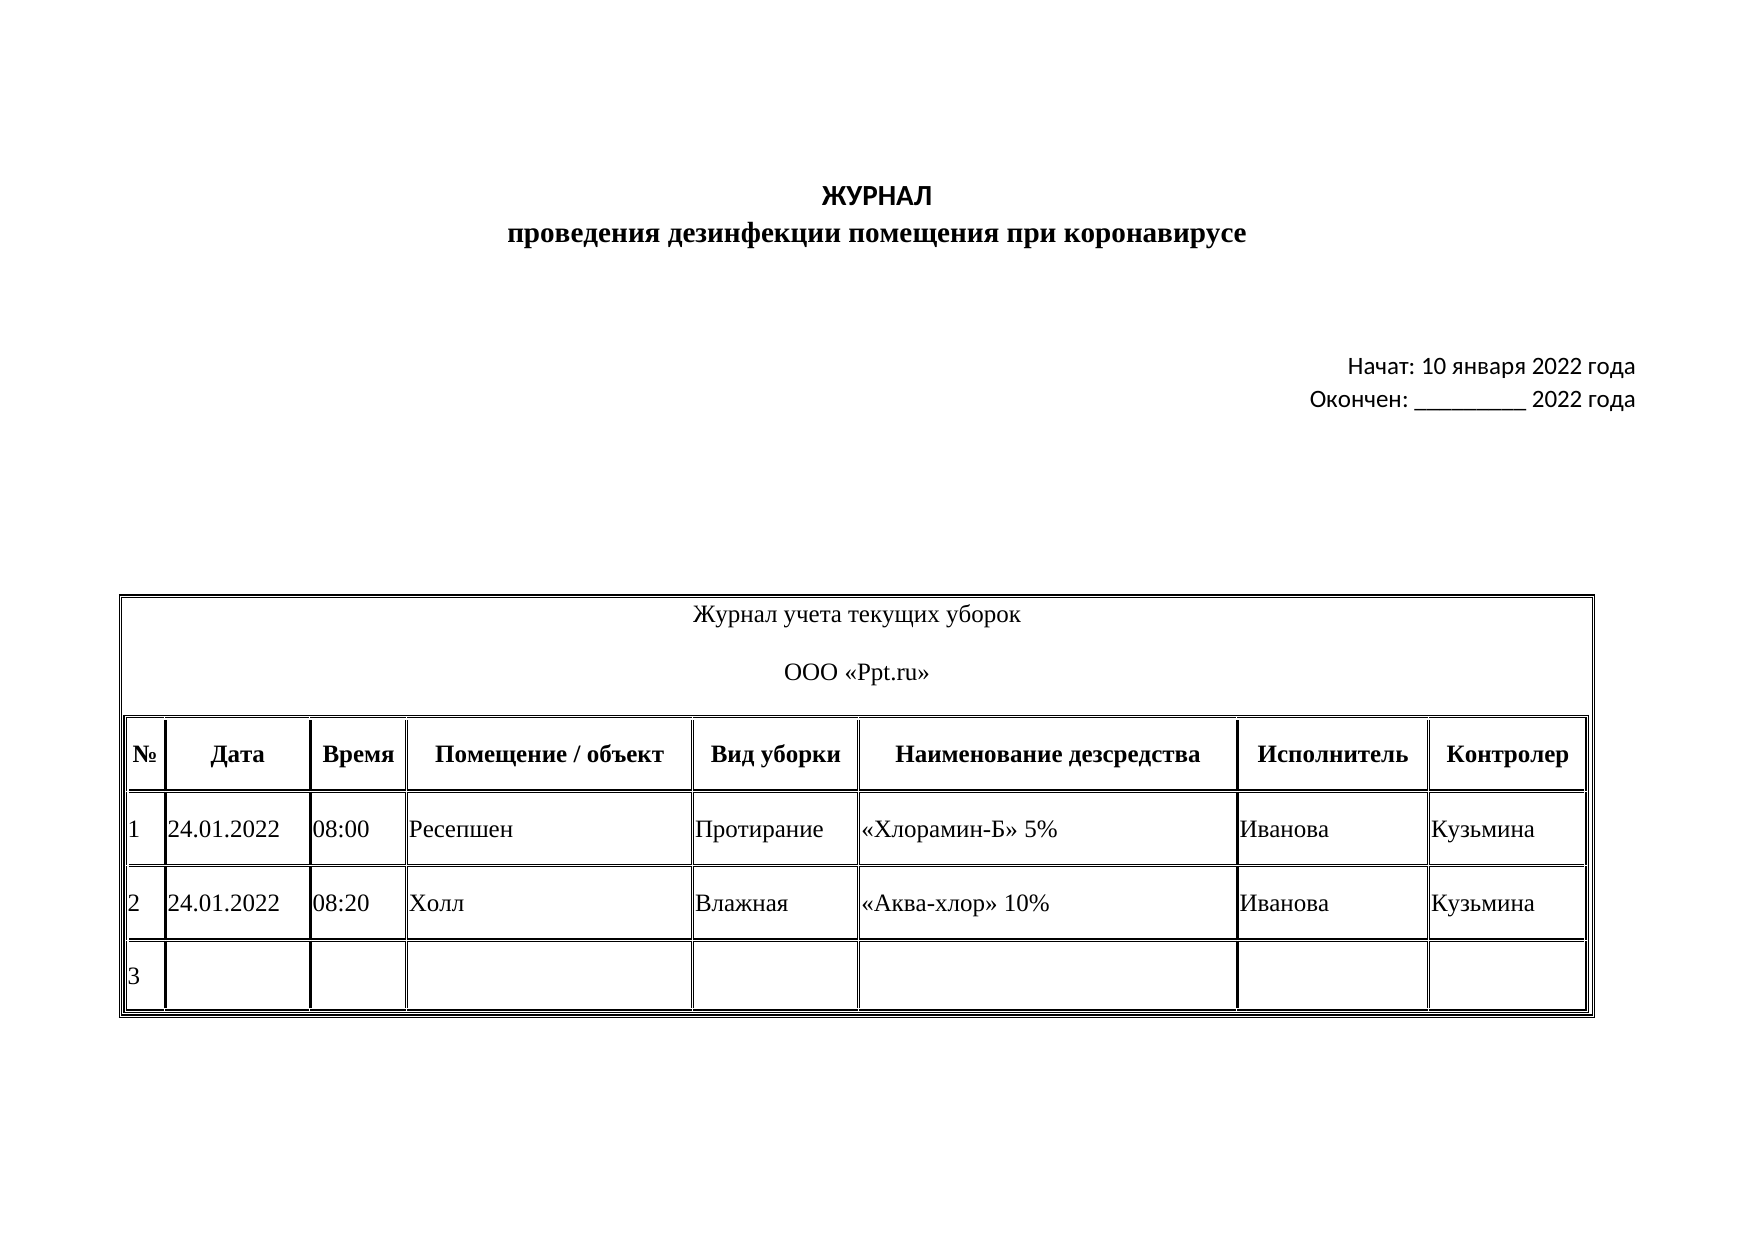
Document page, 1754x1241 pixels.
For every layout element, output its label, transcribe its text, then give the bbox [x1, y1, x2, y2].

text ЖУРНАЛ проведения дезинфекции помещения при коронавирусе [118, 177, 1636, 249]
table_header Журнал учета текущих уборок ООО «Ppt.ru» [122, 598, 1592, 1014]
text Начат: 10 января 2022 года Окончен: _________ 2022 года [118, 350, 1636, 414]
